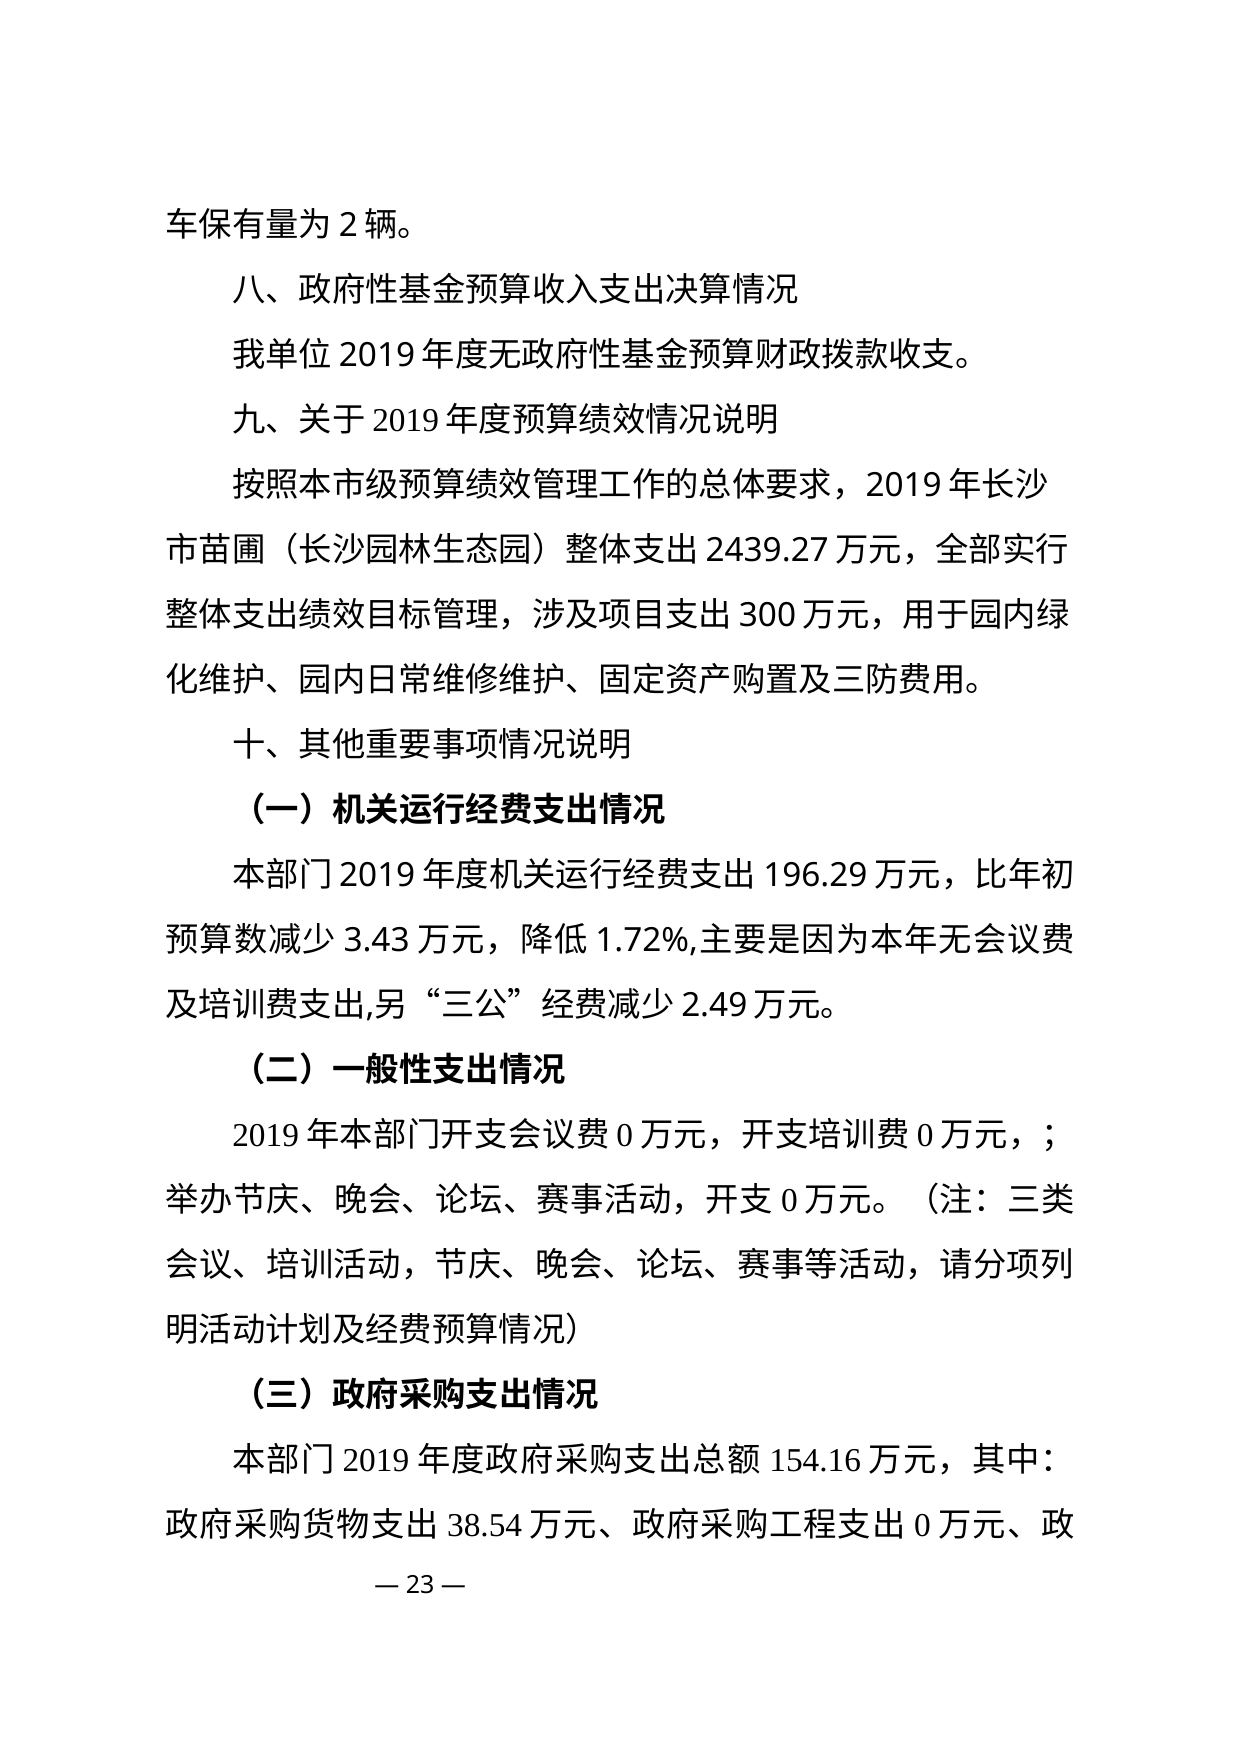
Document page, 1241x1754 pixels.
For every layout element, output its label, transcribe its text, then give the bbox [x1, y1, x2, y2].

text 十、其他重要事项情况说明 [165, 709, 1075, 774]
text （三）政府采购支出情况 [165, 1359, 1075, 1424]
text 按照本市级预算绩效管理工作的总体要求，2019年长沙市苗圃（长沙园林生态园）整体支出2439.27万元，全部实行整体支出绩效目标管理，涉及项目支出300万元，用于园内绿化维护、园内日常维修维护、固定资产购置及三防费用。 [165, 449, 1075, 709]
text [165, 1424, 1075, 1554]
text 我单位2019年度无政府性基金预算财政拨款收支。 [165, 319, 1075, 384]
text （二）一般性支出情况 [165, 1034, 1075, 1099]
text 八、政府性基金预算收入支出决算情况 [165, 254, 1075, 319]
text 九、关于2019年度预算绩效情况说明 [165, 384, 1075, 449]
text 2019年本部门开支会议费0万元，开支培训费0万元，；举办节庆、晚会、论坛、赛事活动，开支0万元。（注：三类会议、培训活动，节庆、晚会、论坛、赛事等活动，请分项列明活动计划及经费预算情况） [165, 1099, 1075, 1359]
text （一）机关运行经费支出情况 [165, 774, 1075, 839]
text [165, 189, 1075, 254]
text 本部门2019年度机关运行经费支出196.29万元，比年初预算数减少3.43万元，降低1.72%,主要是因为本年无会议费及培训费支出,另“三公”经费减少2.49万元。 [165, 839, 1075, 1034]
